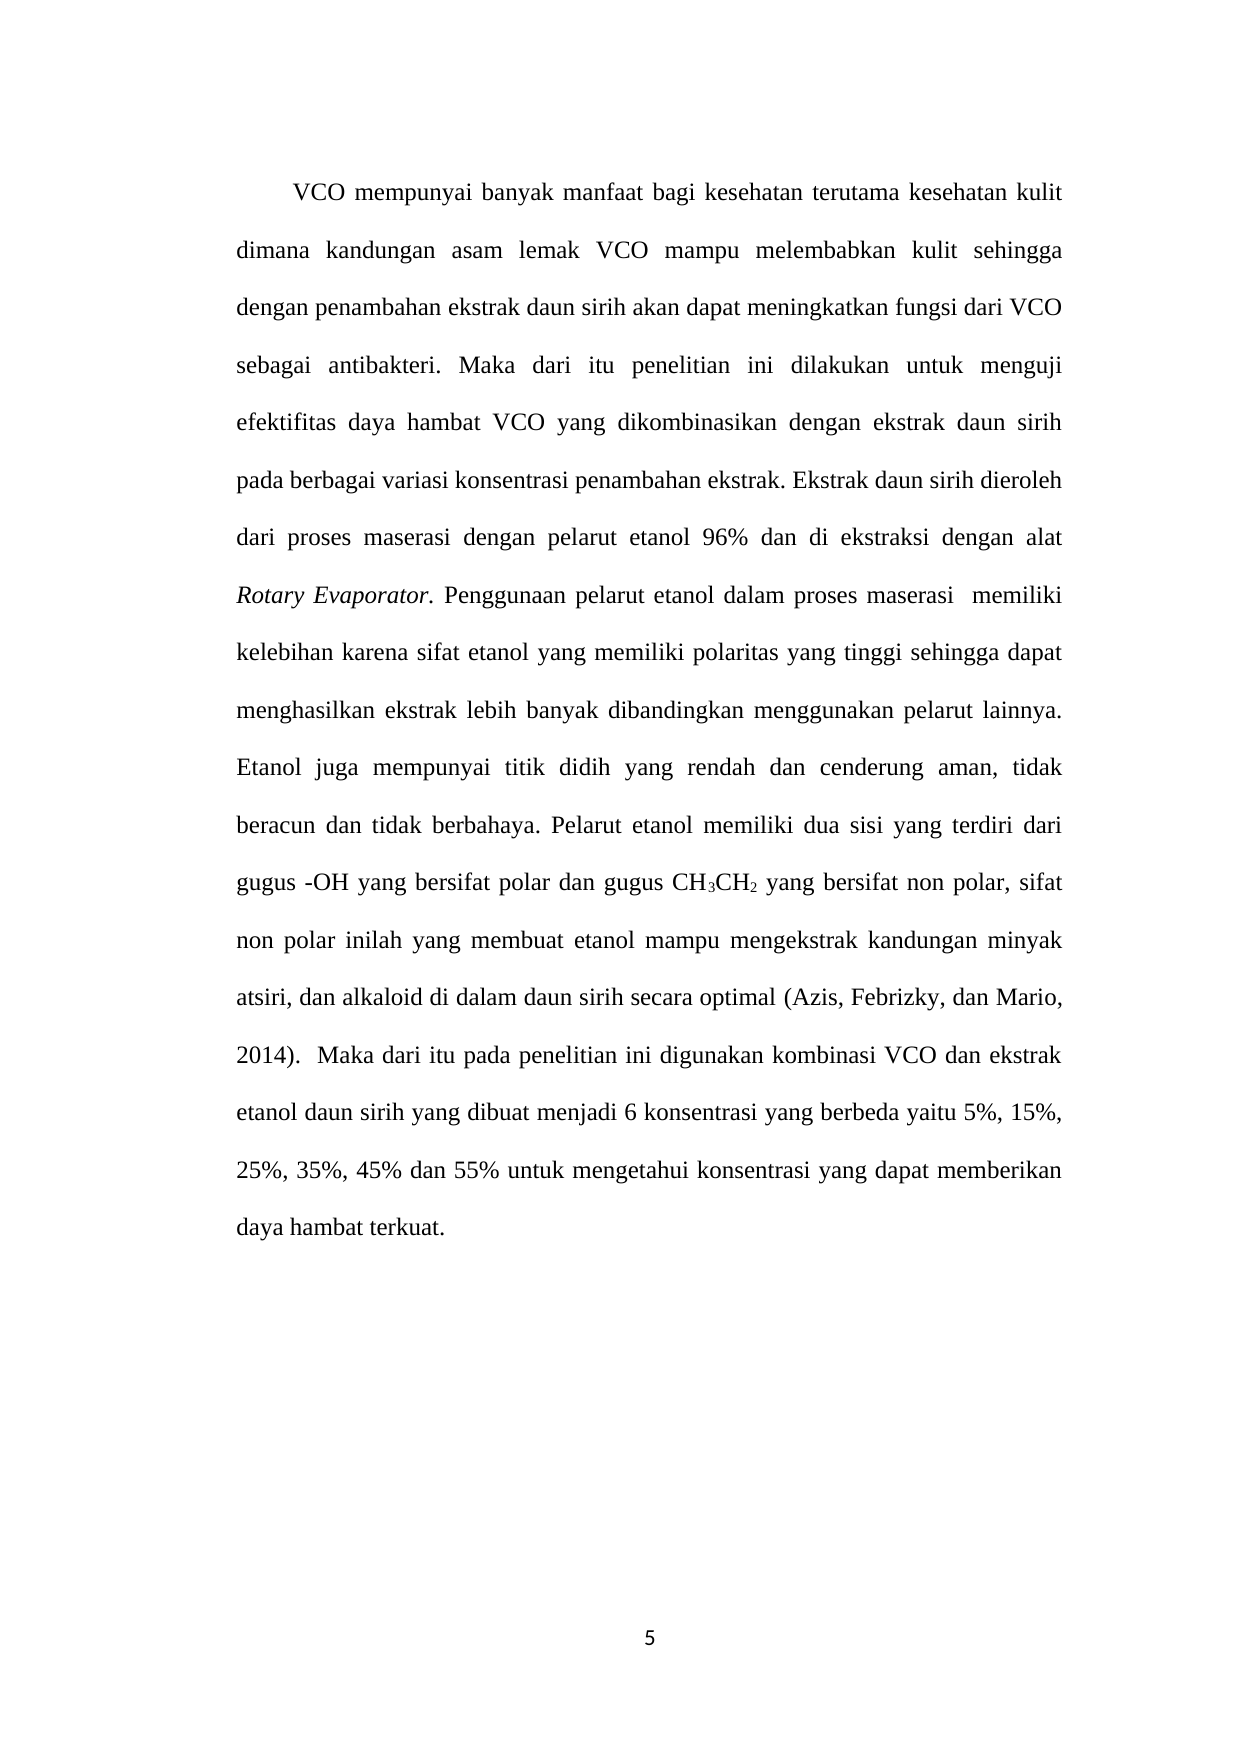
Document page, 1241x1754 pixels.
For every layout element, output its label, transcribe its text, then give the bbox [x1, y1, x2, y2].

list VCO mempunyai banyak manfaat bagi kesehatan terutama kesehatan kulit dimana kandungan asam lemak VCO mampu melembabkan kulit sehingga dengan penambahan ekstrak daun sirih akan dapat meningkatkan fungsi dari VCO sebagai antibakteri. Maka dari itu penelitian ini dilakukan untuk menguji efektifitas daya hambat VCO yang dikombinasikan dengan ekstrak daun sirih pada berbagai variasi konsentrasi penambahan ekstrak. Ekstrak daun sirih dieroleh dari proses maserasi dengan pelarut etanol 96% dan di ekstraksi dengan alat Rotary Evaporator. Penggunaan pelarut etanol dalam proses maserasi memiliki kelebihan karena sifat etanol yang memiliki polaritas yang tinggi sehingga dapat menghasilkan ekstrak lebih banyak dibandingkan menggunakan pelarut lainnya. Etanol juga mempunyai titik didih yang rendah dan cenderung aman, tidak beracun dan tidak berbahaya. Pelarut etanol memiliki dua sisi yang terdiri dari gugus -OH yang bersifat polar dan gugus CH3CH2 yang bersifat non polar, sifat non polar inilah yang membuat etanol mampu mengekstrak kandungan minyak atsiri, dan alkaloid di dalam daun sirih secara optimal (Azis, Febrizky, dan Mario, 2014). Maka dari itu pada penelitian ini digunakan kombinasi VCO dan ekstrak etanol daun sirih yang dibuat menjadi 6 konsentrasi yang berbeda yaitu 5%, 15%, 25%, 35%, 45% dan 55% untuk mengetahui konsentrasi yang dapat memberikan daya hambat terkuat. [236, 177, 1063, 1241]
